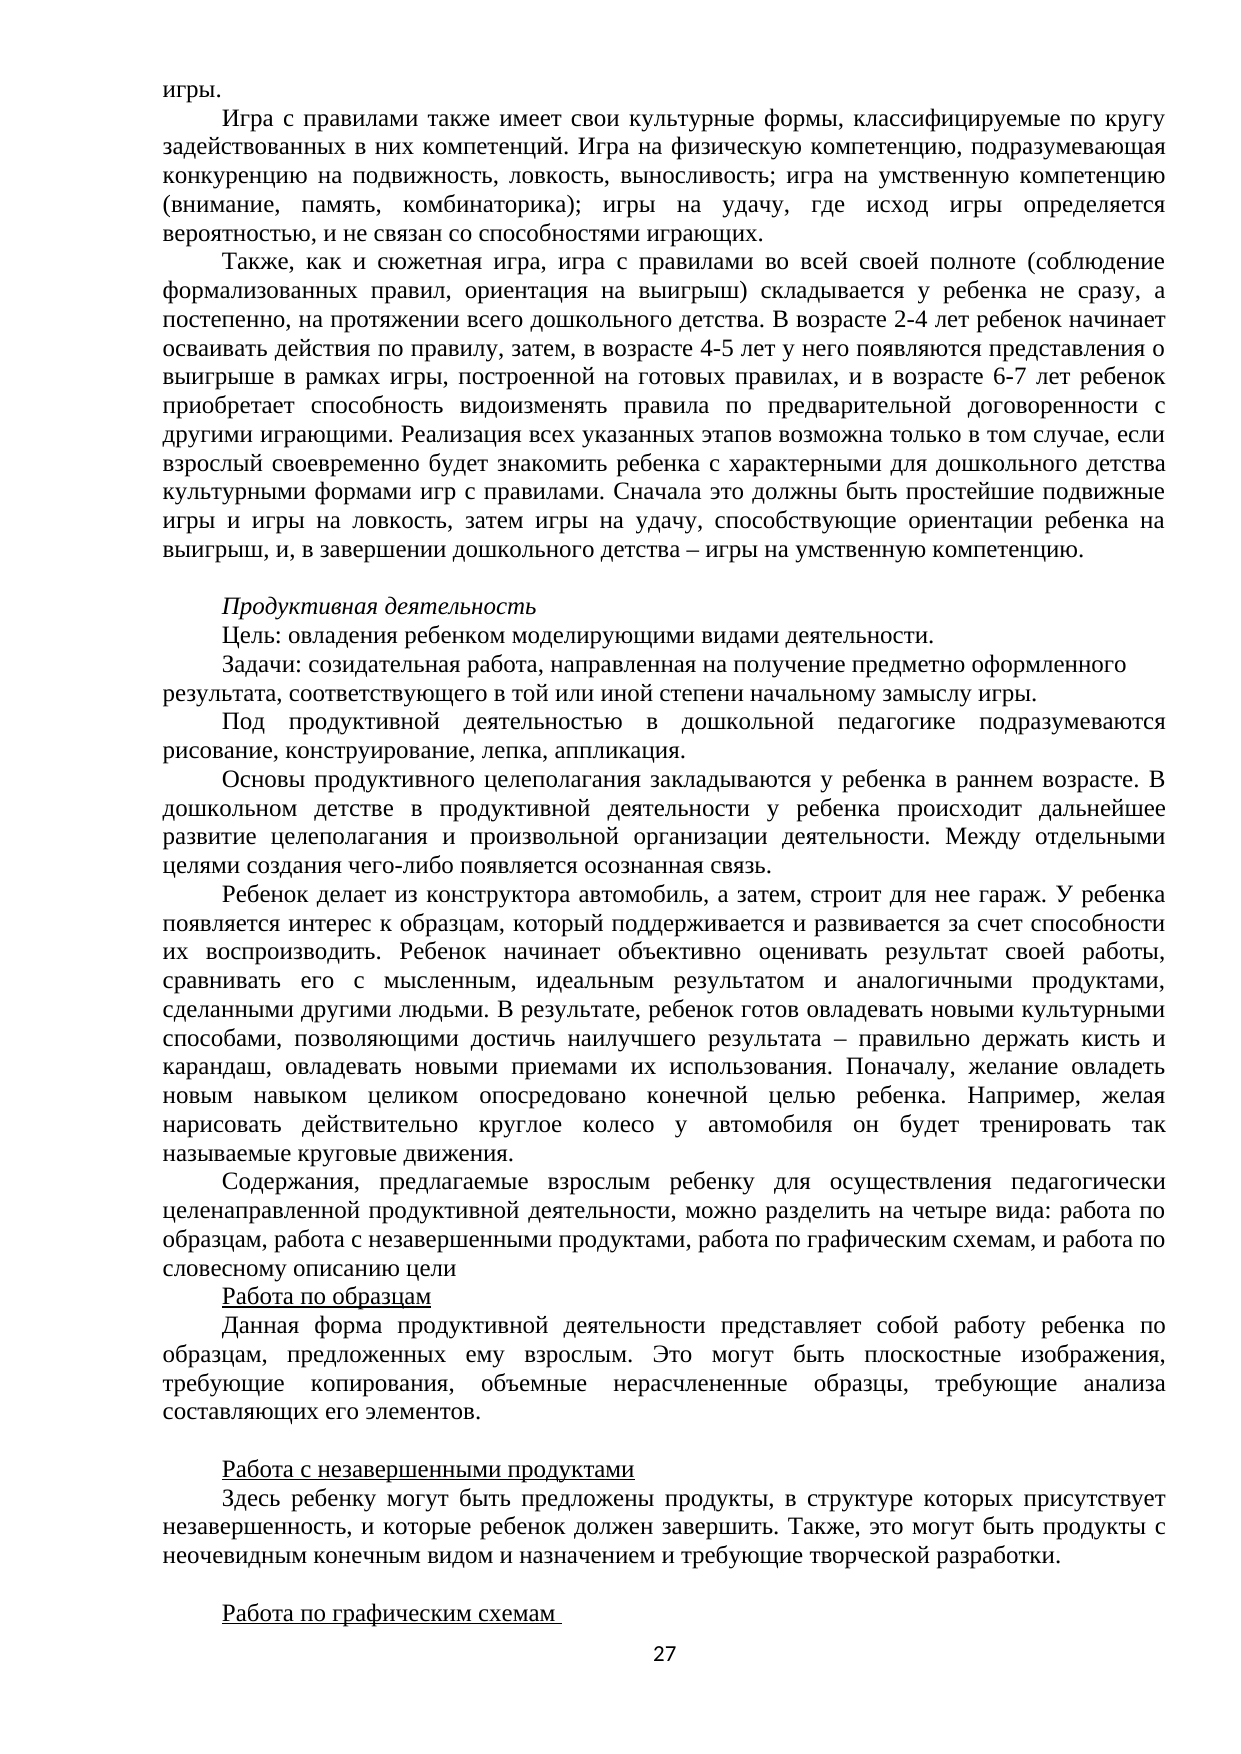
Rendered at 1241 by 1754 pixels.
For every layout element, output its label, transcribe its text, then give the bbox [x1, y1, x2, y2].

text Данная форма продуктивной деятельности представляет собой работу ребенка по образцам, предложенных ему взрослым. Это могут быть плоскостные изображения, требующие копирования, объемные нерасчлененные образцы, требующие анализа составляющих его элементов. [162, 1310, 1167, 1425]
text Работа по графическим схемам [162, 1598, 1167, 1626]
text результата, соответствующего в той или иной степени начальному замыслу игры. [162, 678, 1167, 706]
text Ребенок делает из конструктора автомобиль, а затем, строит для нее гараж. У ребенка появляется интерес к образцам, который поддерживается и развивается за счет способности их воспроизводить. Ребенок начинает объективно оценивать результат своей работы, сравнивать его с мысленным, идеальным результатом и аналогичными продуктами, сделанными другими людьми. В результате, ребенок готов овладевать новыми культурными способами, позволяющими достичь наилучшего результата – правильно держать кисть и карандаш, овладевать новыми приемами их использования. Поначалу, желание овладеть новым навыком целиком опосредовано конечной целью ребенка. Например, желая нарисовать действительно круглое колесо у автомобиля он будет тренировать так называемые круговые движения. [162, 879, 1167, 1166]
text Содержания, предлагаемые взрослым ребенку для осуществления педагогически целенаправленной продуктивной деятельности, можно разделить на четыре вида: работа по образцам, работа с незавершенными продуктами, работа по графическим схемам, и работа по словесному описанию цели [162, 1166, 1167, 1281]
text Здесь ребенку могут быть предложены продукты, в структуре которых присутствует незавершенность, и которые ребенок должен завершить. Также, это могут быть продукты с неочевидным конечным видом и назначением и требующие творческой разработки. [162, 1483, 1167, 1569]
text Работа с незавершенными продуктами [162, 1454, 1167, 1483]
text Игра с правилами также имеет свои культурные формы, классифицируемые по кругу задействованных в них компетенций. Игра на физическую компетенцию, подразумевающая конкуренцию на подвижность, ловкость, выносливость; игра на умственную компетенцию (внимание, память, комбинаторика); игры на удачу, где исход игры определяется вероятностью, и не связан со способностями играющих. [162, 103, 1167, 246]
text игры. [162, 74, 1167, 103]
text Основы продуктивного целеполагания закладываются у ребенка в раннем возрасте. В дошкольном детстве в продуктивной деятельности у ребенка происходит дальнейшее развитие целеполагания и произвольной организации деятельности. Между отдельными целями создания чего-либо появляется осознанная связь. [162, 764, 1167, 879]
text Цель: овладения ребенком моделирующими видами деятельности. [162, 620, 1167, 649]
text Работа по образцам [162, 1281, 1167, 1310]
text Также, как и сюжетная игра, игра с правилами во всей своей полноте (соблюдение формализованных правил, ориентация на выигрыш) складывается у ребенка не сразу, а постепенно, на протяжении всего дошкольного детства. В возрасте 2-4 лет ребенок начинает осваивать действия по правилу, затем, в возрасте 4-5 лет у него появляются представления о выигрыше в рамках игры, построенной на готовых правилах, и в возрасте 6-7 лет ребенок приобретает способность видоизменять правила по предварительной договоренности с другими играющими. Реализация всех указанных этапов возможна только в том случае, если взрослый своевременно будет знакомить ребенка с характерными для дошкольного детства культурными формами игр с правилами. Сначала это должны быть простейшие подвижные игры и игры на ловкость, затем игры на удачу, способствующие ориентации ребенка на выигрыш, и, в завершении дошкольного детства – игры на умственную компетенцию. [162, 246, 1167, 563]
text Продуктивная деятельность [162, 591, 1167, 620]
text Задачи: созидательная работа, направленная на получение предметно оформленного [222, 649, 1167, 678]
text Под продуктивной деятельностью в дошкольной педагогике подразумеваются рисование, конструирование, лепка, аппликация. [162, 706, 1167, 764]
